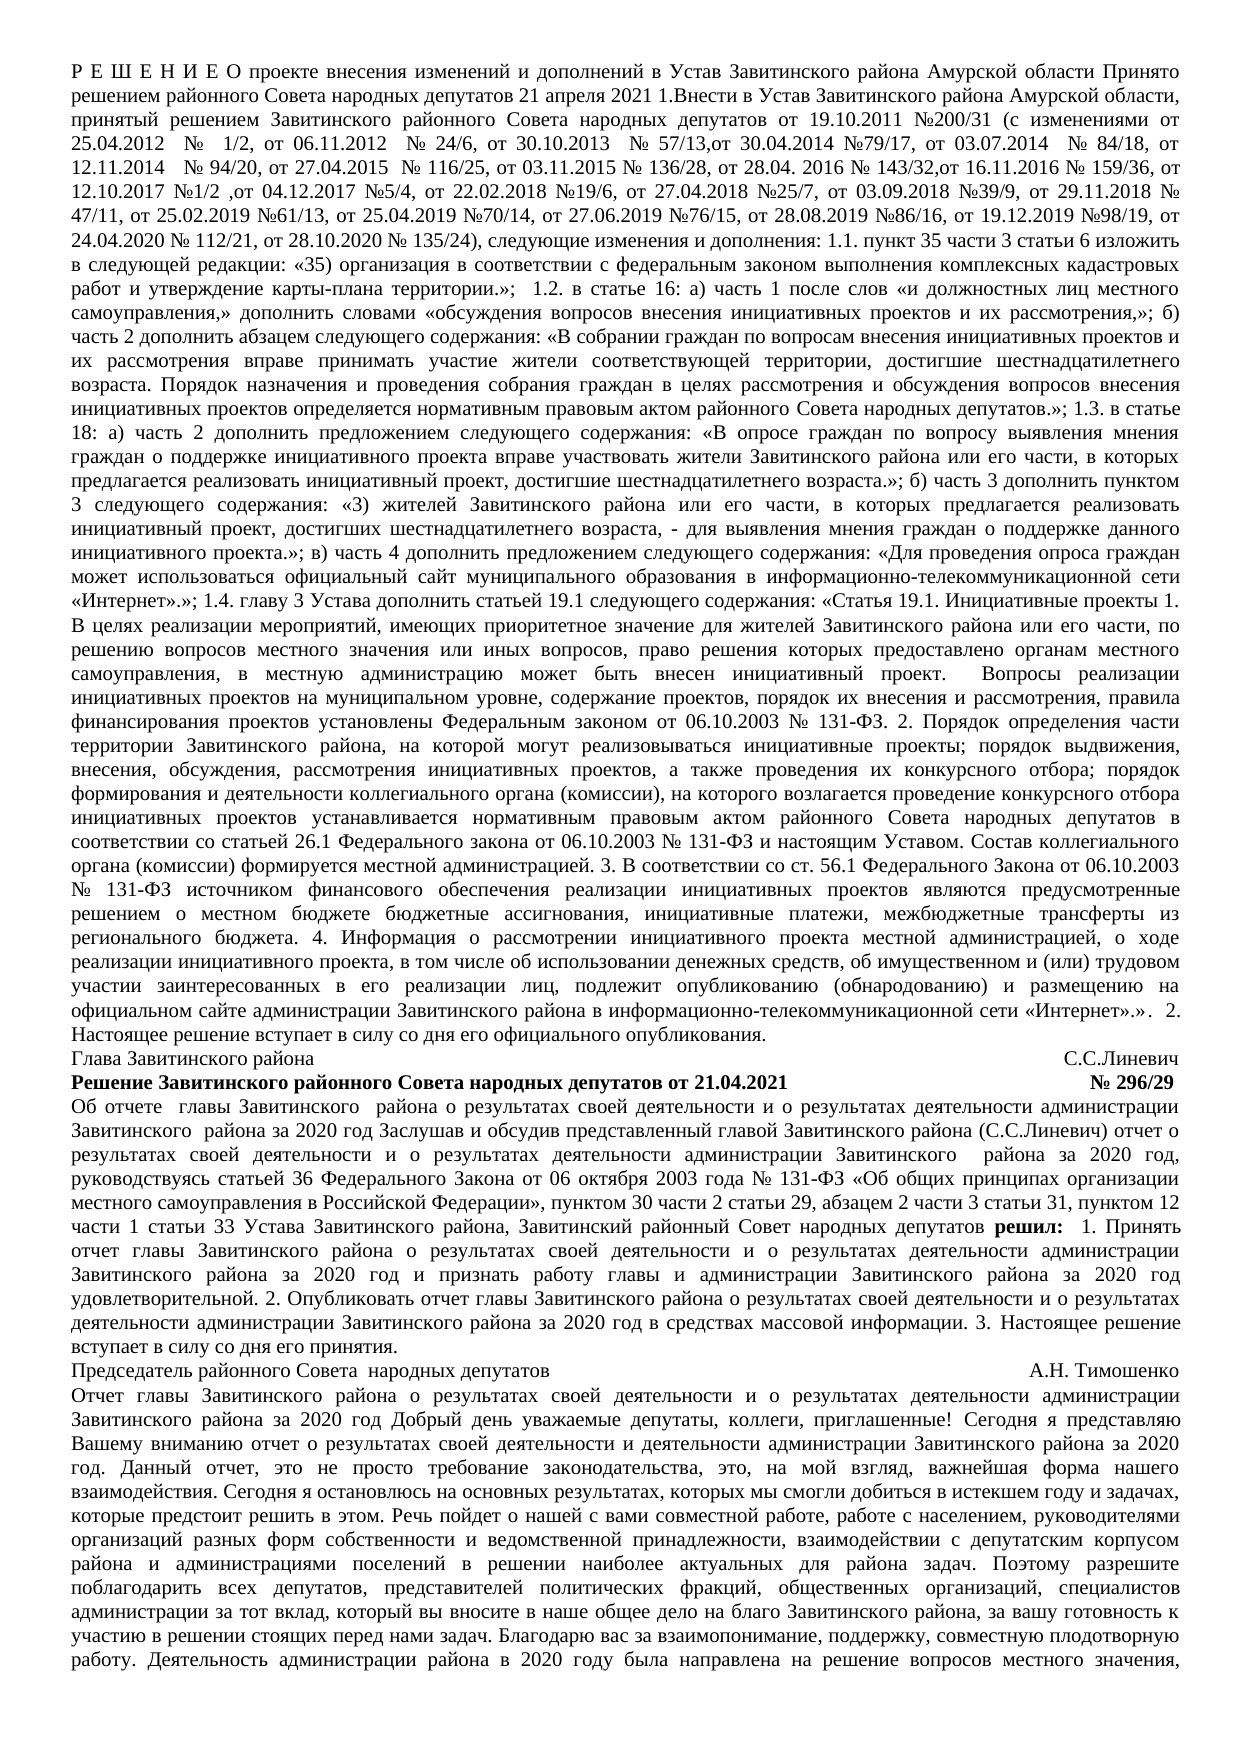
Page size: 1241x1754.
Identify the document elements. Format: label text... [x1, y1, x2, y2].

text Глава Завитинского района С.С.Линевич [71, 1046, 1181, 1070]
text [71, 1382, 1181, 1671]
text Решение Завитинского районного Совета народных депутатов от 21.04.2021 № 296/29 [71, 1070, 1181, 1094]
text Об отчете главы Завитинского района о результатах своей деятельности и о результатах деятельности администрации Завитинского района за 2020 год Заслушав и обсудив представленный главой Завитинского района (С.С.Линевич) отчет о результатах своей деятельности и о результатах деятельности администрации Завитинского района за 2020 год, руководствуясь статьей 36 Федерального Закона от 06 октября 2003 года № 131-ФЗ «Об общих принципах организации местного самоуправления в Российской Федерации», пунктом 30 части 2 статьи 29, абзацем 2 части 3 статьи 31, пунктом 12 части 1 статьи 33 Устава Завитинского района, Завитинский районный Совет народных депутатов решил: 1. Принять отчет главы Завитинского района о результатах своей деятельности и о результатах деятельности администрации Завитинского района за 2020 год и признать работу главы и администрации Завитинского района за 2020 год удовлетворительной. 2. Опубликовать отчет главы Завитинского района о результатах своей деятельности и о результатах деятельности администрации Завитинского района за 2020 год в средствах массовой информации. 3. Настоящее решение вступает в силу со дня его принятия. [71, 1094, 1181, 1358]
text Председатель районного Совета народных депутатов А.Н. Тимошенко [71, 1358, 1181, 1382]
subtitle Р Е Ш Е Н И Е О проекте внесения изменений и дополнений в Устав Завитинского района Амурской области Принято решением районного Совета народных депутатов 21 апреля 2021 1.Внести в Устав Завитинского района Амурской области, принятый решением Завитинского районного Совета народных депутатов от 19.10.2011 №200/31 (с изменениями от 25.04.2012 № 1/2, от 06.11.2012 № 24/6, от 30.10.2013 № 57/13,от 30.04.2014 №79/17, от 03.07.2014 № 84/18, от 12.11.2014 № 94/20, от 27.04.2015 № 116/25, от 03.11.2015 № 136/28, от 28.04. 2016 № 143/32,от 16.11.2016 № 159/36, от 12.10.2017 №1/2 ,от 04.12.2017 №5/4, от 22.02.2018 №19/6, от 27.04.2018 №25/7, от 03.09.2018 №39/9, от 29.11.2018 № 47/11, от 25.02.2019 №61/13, от 25.04.2019 №70/14, от 27.06.2019 №76/15, от 28.08.2019 №86/16, от 19.12.2019 №98/19, от 24.04.2020 № 112/21, от 28.10.2020 № 135/24), следующие изменения и дополнения: 1.1. пункт 35 части 3 статьи 6 изложить в следующей редакции: «35) организация в соответствии с федеральным законом выполнения комплексных кадастровых работ и утверждение карты-плана территории.»; 1.2. в статье 16: а) часть 1 после слов «и должностных лиц местного самоуправления,» дополнить словами «обсуждения вопросов внесения инициативных проектов и их рассмотрения,»; б) часть 2 дополнить абзацем следующего содержания: «В собрании граждан по вопросам внесения инициативных проектов и их рассмотрения вправе принимать участие жители соответствующей территории, достигшие шестнадцатилетнего возраста. Порядок назначения и проведения собрания граждан в целях рассмотрения и обсуждения вопросов внесения инициативных проектов определяется нормативным правовым актом районного Совета народных депутатов.»; 1.3. в статье 18: а) часть 2 дополнить предложением следующего содержания: «В опросе граждан по вопросу выявления мнения граждан о поддержке инициативного проекта вправе участвовать жители Завитинского района или его части, в которых предлагается реализовать инициативный проект, достигшие шестнадцатилетнего возраста.»; б) часть 3 дополнить пунктом 3 следующего содержания: «3) жителей Завитинского района или его части, в которых предлагается реализовать инициативный проект, достигших шестнадцатилетнего возраста, - для выявления мнения граждан о поддержке данного инициативного проекта.»; в) часть 4 дополнить предложением следующего содержания: «Для проведения опроса граждан может использоваться официальный сайт муниципального образования в информационно-телекоммуникационной сети «Интернет».»; 1.4. главу 3 Устава дополнить статьей 19.1 следующего содержания: «Статья 19.1. Инициативные проекты 1. В целях реализации мероприятий, имеющих приоритетное значение для жителей Завитинского района или его части, по решению вопросов местного значения или иных вопросов, право решения которых предоставлено органам местного самоуправления, в местную администрацию может быть внесен инициативный проект. Вопросы реализации инициативных проектов на муниципальном уровне, содержание проектов, порядок их внесения и рассмотрения, правила финансирования проектов установлены Федеральным законом от 06.10.2003 № 131-ФЗ. 2. Порядок определения части территории Завитинского района, на которой могут реализовываться инициативные проекты; порядок выдвижения, внесения, обсуждения, рассмотрения инициативных проектов, а также проведения их конкурсного отбора; порядок формирования и деятельности коллегиального органа (комиссии), на которого возлагается проведение конкурсного отбора инициативных проектов устанавливается нормативным правовым актом районного Совета народных депутатов в соответствии со статьей 26.1 Федерального закона от 06.10.2003 № 131-ФЗ и настоящим Уставом. Состав коллегиального органа (комиссии) формируется местной администрацией. 3. В соответствии со ст. 56.1 Федерального Закона от 06.10.2003 № 131-ФЗ источником финансового обеспечения реализации инициативных проектов являются предусмотренные решением о местном бюджете бюджетные ассигнования, инициативные платежи, межбюджетные трансферты из регионального бюджета. 4. Информация о рассмотрении инициативного проекта местной администрацией, о ходе реализации инициативного проекта, в том числе об использовании денежных средств, об имущественном и (или) трудовом участии заинтересованных в его реализации лиц, подлежит опубликованию (обнародованию) и размещению на официальном сайте администрации Завитинского района в информационно-телекоммуникационной сети «Интернет».». 2. Настоящее решение вступает в силу со дня его официального опубликования. [71, 59, 1181, 1046]
